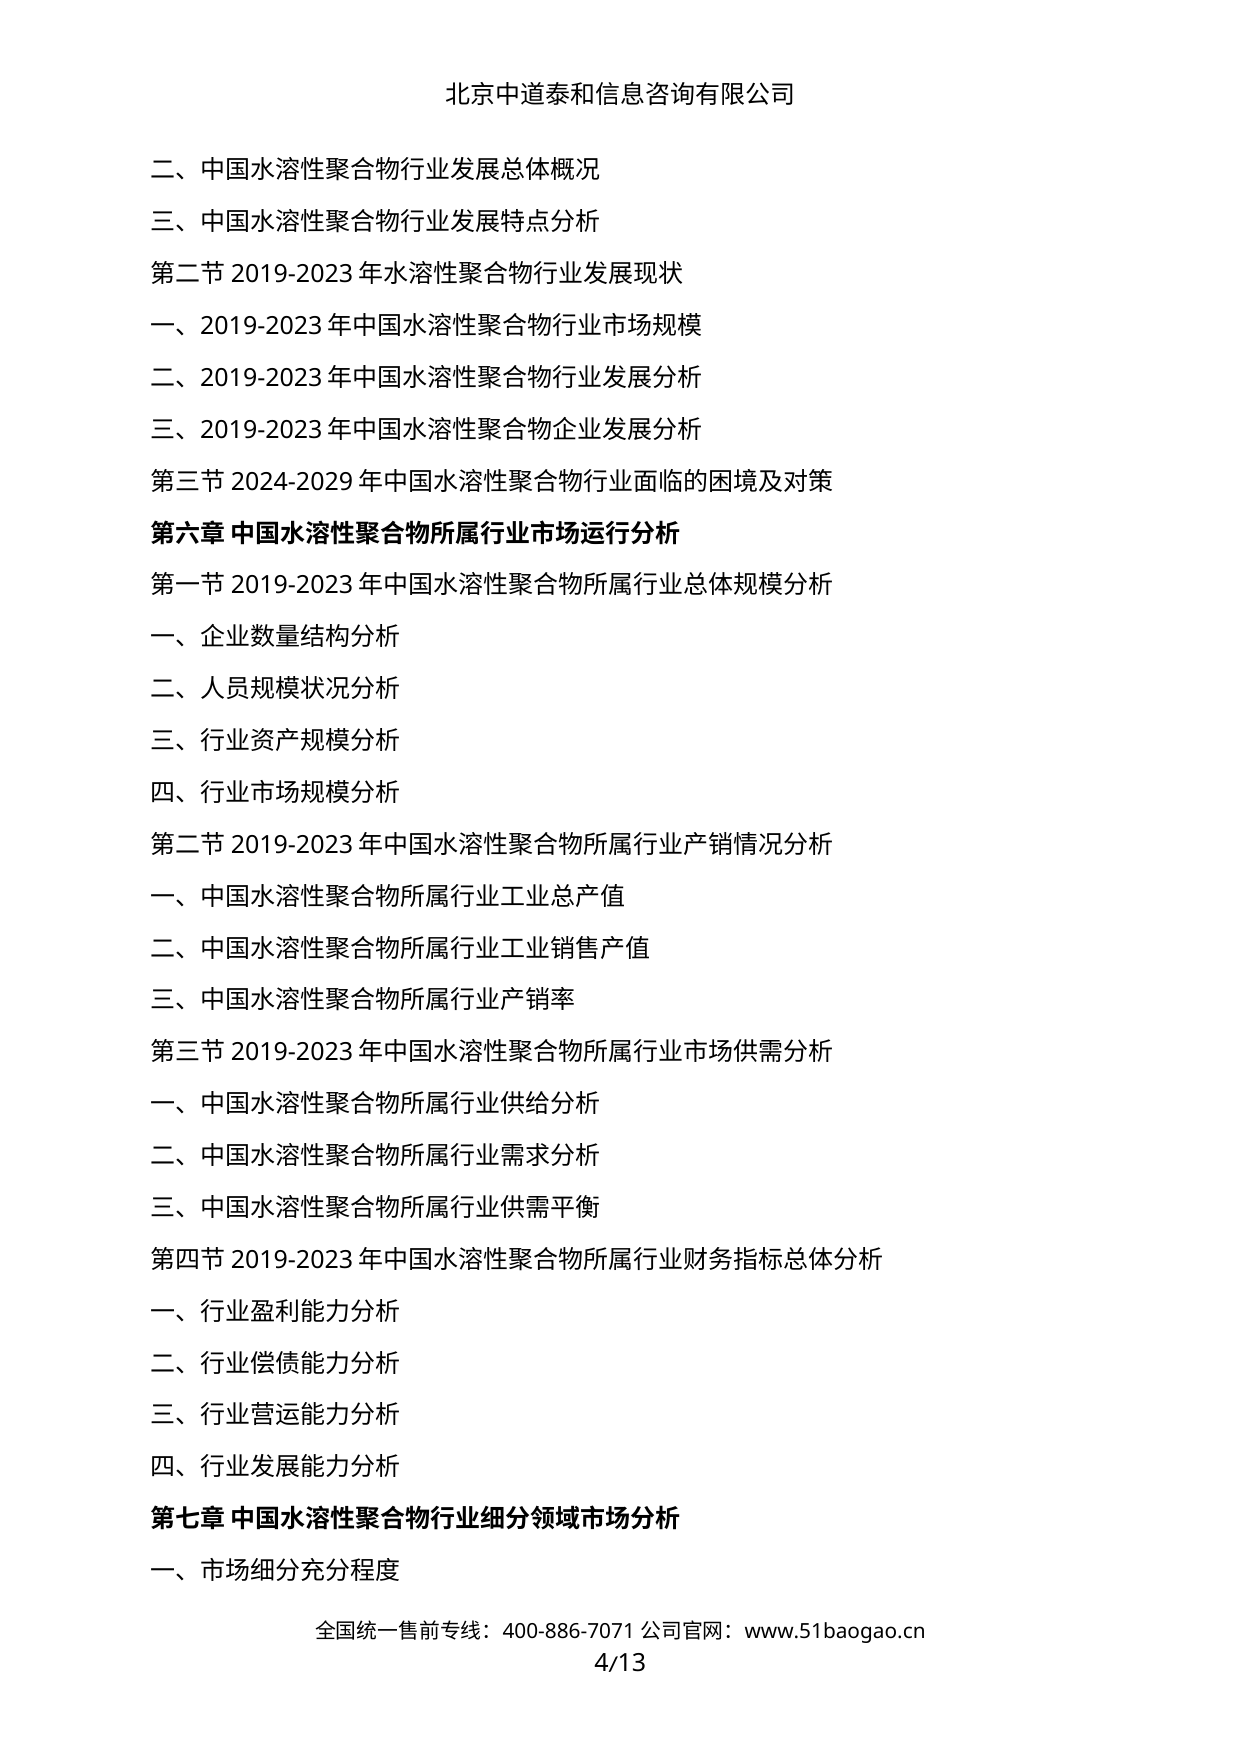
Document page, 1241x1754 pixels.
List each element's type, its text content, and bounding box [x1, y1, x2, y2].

text 第一节 2019-2023年中国水溶性聚合物所属行业总体规模分析 [150, 565, 1090, 601]
text 二、行业偿债能力分析 [150, 1343, 1090, 1379]
text 三、2019-2023年中国水溶性聚合物企业发展分析 [150, 409, 1090, 446]
text 一、企业数量结构分析 [150, 617, 1090, 653]
text 二、人员规模状况分析 [150, 669, 1090, 705]
text 第三节 2019-2023年中国水溶性聚合物所属行业市场供需分析 [150, 1032, 1090, 1068]
text 四、行业发展能力分析 [150, 1447, 1090, 1483]
text 第七章 中国水溶性聚合物行业细分领域市场分析 [150, 1499, 1090, 1535]
text 二、中国水溶性聚合物行业发展总体概况 [150, 150, 1090, 186]
text 三、中国水溶性聚合物行业发展特点分析 [150, 202, 1090, 238]
text 三、中国水溶性聚合物所属行业供需平衡 [150, 1187, 1090, 1224]
text 二、中国水溶性聚合物所属行业需求分析 [150, 1136, 1090, 1172]
text 三、行业资产规模分析 [150, 721, 1090, 757]
text 第六章 中国水溶性聚合物所属行业市场运行分析 [150, 513, 1090, 549]
text 一、市场细分充分程度 [150, 1551, 1090, 1587]
text 四、行业市场规模分析 [150, 772, 1090, 809]
text 三、中国水溶性聚合物所属行业产销率 [150, 980, 1090, 1016]
text 第二节 2019-2023年中国水溶性聚合物所属行业产销情况分析 [150, 824, 1090, 861]
text 一、2019-2023年中国水溶性聚合物行业市场规模 [150, 306, 1090, 342]
text 第二节 2019-2023年水溶性聚合物行业发展现状 [150, 254, 1090, 290]
text 第三节 2024-2029年中国水溶性聚合物行业面临的困境及对策 [150, 461, 1090, 497]
text 二、2019-2023年中国水溶性聚合物行业发展分析 [150, 357, 1090, 394]
text 一、中国水溶性聚合物所属行业供给分析 [150, 1084, 1090, 1120]
text 一、中国水溶性聚合物所属行业工业总产值 [150, 876, 1090, 912]
text 第四节 2019-2023年中国水溶性聚合物所属行业财务指标总体分析 [150, 1239, 1090, 1276]
text 三、行业营运能力分析 [150, 1395, 1090, 1431]
text 一、行业盈利能力分析 [150, 1291, 1090, 1327]
text 二、中国水溶性聚合物所属行业工业销售产值 [150, 928, 1090, 964]
